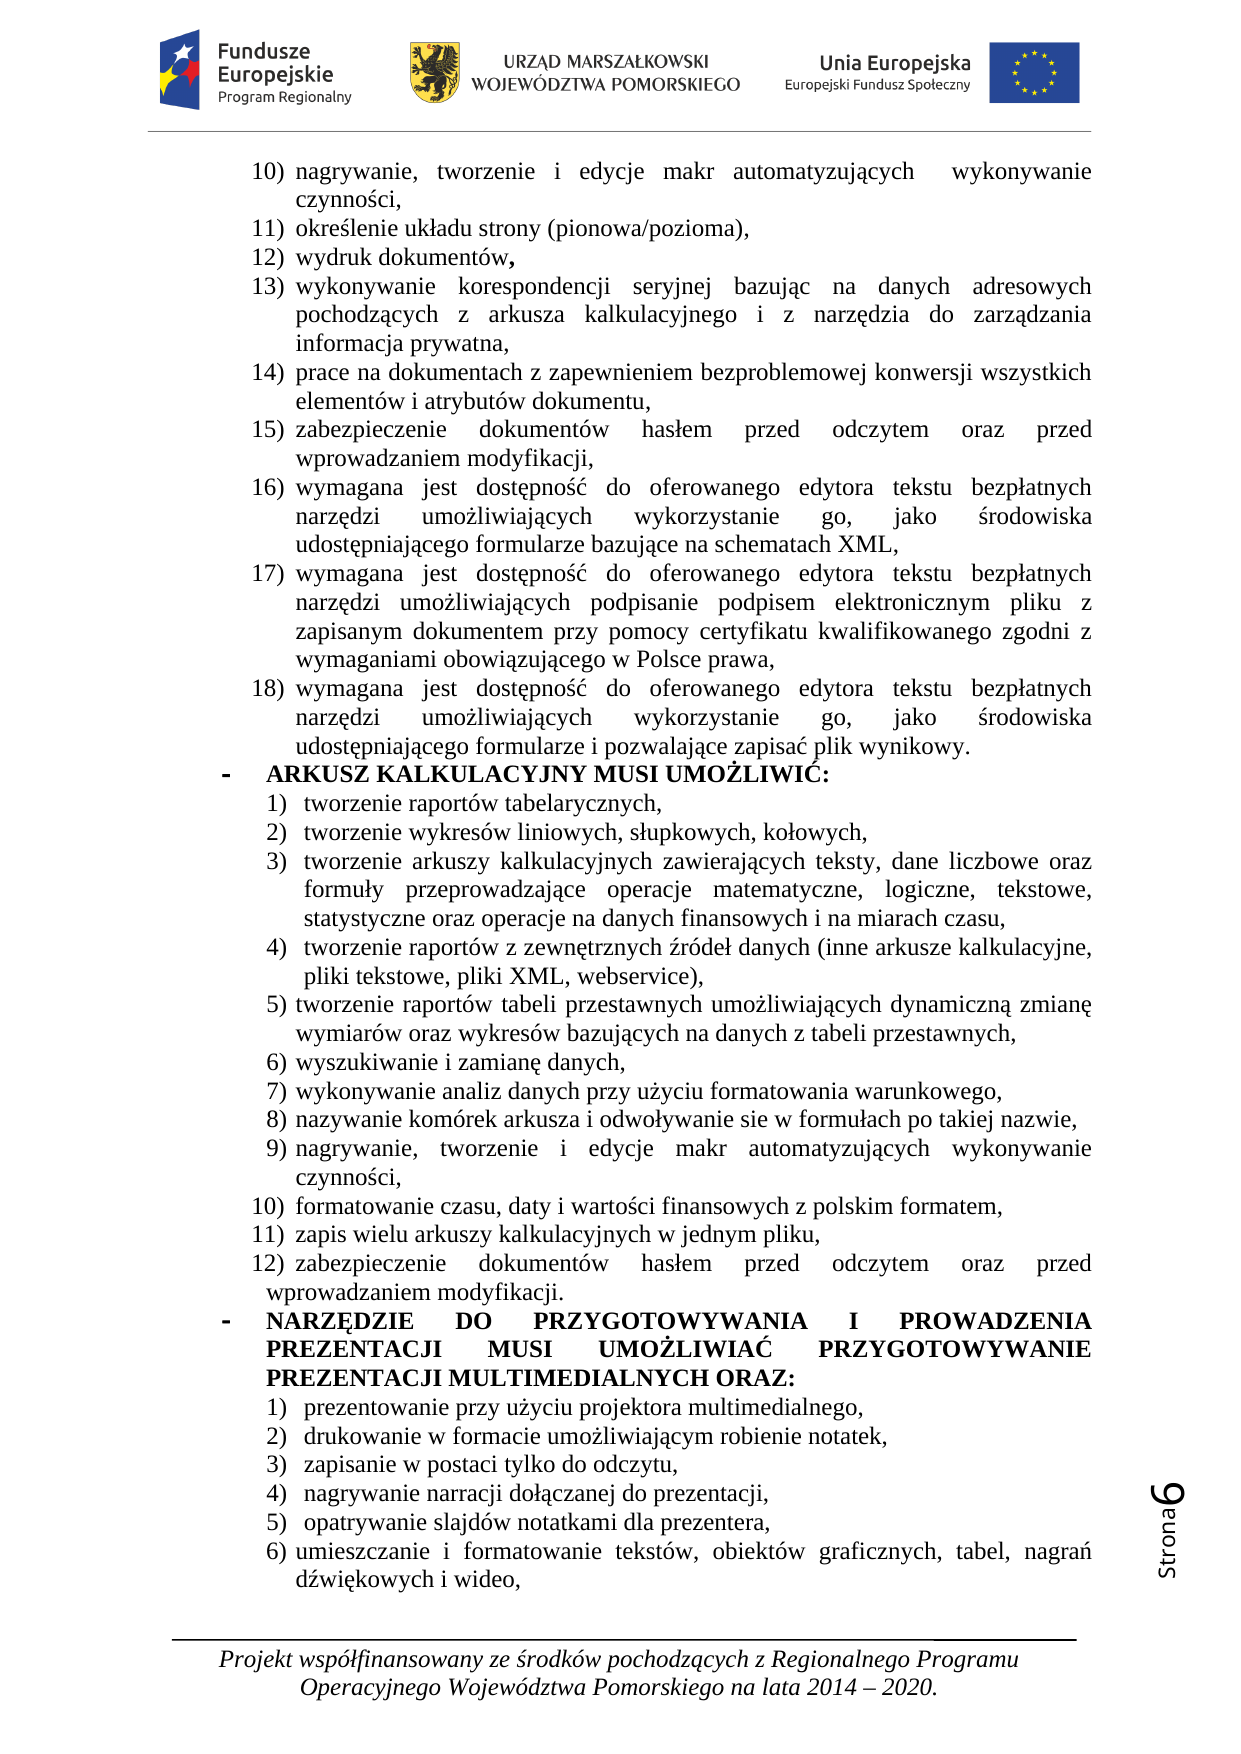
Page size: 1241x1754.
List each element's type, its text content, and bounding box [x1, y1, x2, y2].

list wymagana jest dostępność do oferowanego edytora tekstu bezpłatnych narzędzi umożliwiających wykorzystanie go, jako środowiska udostępniającego formularze bazujące na schematach XML, [251, 472, 1092, 558]
list tworzenie raportów tabelarycznych, [266, 788, 1092, 817]
list nagrywanie, tworzenie i edycje makr automatyzujących wykonywanie czynności, [266, 1133, 1092, 1191]
list prezentowanie przy użyciu projektora multimedialnego, [266, 1392, 1092, 1421]
list formatowanie czasu, daty i wartości finansowych z polskim formatem, [251, 1191, 1092, 1219]
list tworzenie arkuszy kalkulacyjnych zawierających teksty, dane liczbowe oraz formuły przeprowadzające operacje matematyczne, logiczne, tekstowe, statystyczne oraz operacje na danych finansowych i na miarach czasu, [266, 846, 1092, 932]
list wykonywanie korespondencji seryjnej bazując na danych adresowych pochodzących z arkusza kalkulacyjnego i z narzędzia do zarządzania informacja prywatna, [251, 271, 1092, 357]
list prace na dokumentach z zapewnieniem bezproblemowej konwersji wszystkich elementów i atrybutów dokumentu, [251, 357, 1092, 414]
list opatrywanie slajdów notatkami dla prezentera, [266, 1507, 1092, 1536]
list tworzenie raportów z zewnętrznych źródeł danych (inne arkusze kalkulacyjne, pliki tekstowe, pliki XML, webservice), [266, 932, 1092, 989]
list drukowanie w formacie umożliwiającym robienie notatek, [266, 1421, 1092, 1449]
list zapis wielu arkuszy kalkulacyjnych w jednym pliku, [251, 1219, 1092, 1248]
list wydruk dokumentów, [251, 242, 1092, 271]
list wymagana jest dostępność do oferowanego edytora tekstu bezpłatnych narzędzi umożliwiających podpisanie podpisem elektronicznym pliku z zapisanym dokumentem przy pomocy certyfikatu kwalifikowanego zgodni z wymaganiami obowiązującego w Polsce prawa, [251, 558, 1092, 673]
list zabezpieczenie dokumentów hasłem przed odczytem oraz przed wprowadzaniem modyfikacji. [251, 1248, 1092, 1306]
list tworzenie wykresów liniowych, słupkowych, kołowych, [266, 817, 1092, 846]
list zapisanie w postaci tylko do odczytu, [266, 1449, 1092, 1478]
list zabezpieczenie dokumentów hasłem przed odczytem oraz przed wprowadzaniem modyfikacji, [251, 414, 1092, 472]
list nazywanie komórek arkusza i odwoływanie sie w formułach po takiej nazwie, [266, 1104, 1092, 1133]
list wykonywanie analiz danych przy użyciu formatowania warunkowego, [266, 1076, 1092, 1104]
list NARZĘDZIE DO PRZYGOTOWYWANIA I PROWADZENIA PREZENTACJI MUSI UMOŻLIWIAĆ PRZYGOTOWYWANIE PREZENTACJI MULTIMEDIALNYCH ORAZ: [222, 1306, 1092, 1392]
list nagrywanie narracji dołączanej do prezentacji, [266, 1478, 1092, 1507]
list tworzenie raportów tabeli przestawnych umożliwiających dynamiczną zmianę wymiarów oraz wykresów bazujących na danych z tabeli przestawnych, [266, 989, 1092, 1047]
list ARKUSZ KALKULACYJNY MUSI UMOŻLIWIĆ: [222, 759, 1092, 788]
list umieszczanie i formatowanie tekstów, obiektów graficznych, tabel, nagrań dźwiękowych i wideo, [266, 1536, 1092, 1593]
list wymagana jest dostępność do oferowanego edytora tekstu bezpłatnych narzędzi umożliwiających wykorzystanie go, jako środowiska udostępniającego formularze i pozwalające zapisać plik wynikowy. [251, 673, 1092, 759]
list wyszukiwanie i zamianę danych, [266, 1047, 1092, 1076]
list nagrywanie, tworzenie i edycje makr automatyzujących wykonywanie czynności, [251, 156, 1092, 213]
picture [147, 29, 1092, 132]
list określenie układu strony (pionowa/pozioma), [251, 213, 1092, 242]
